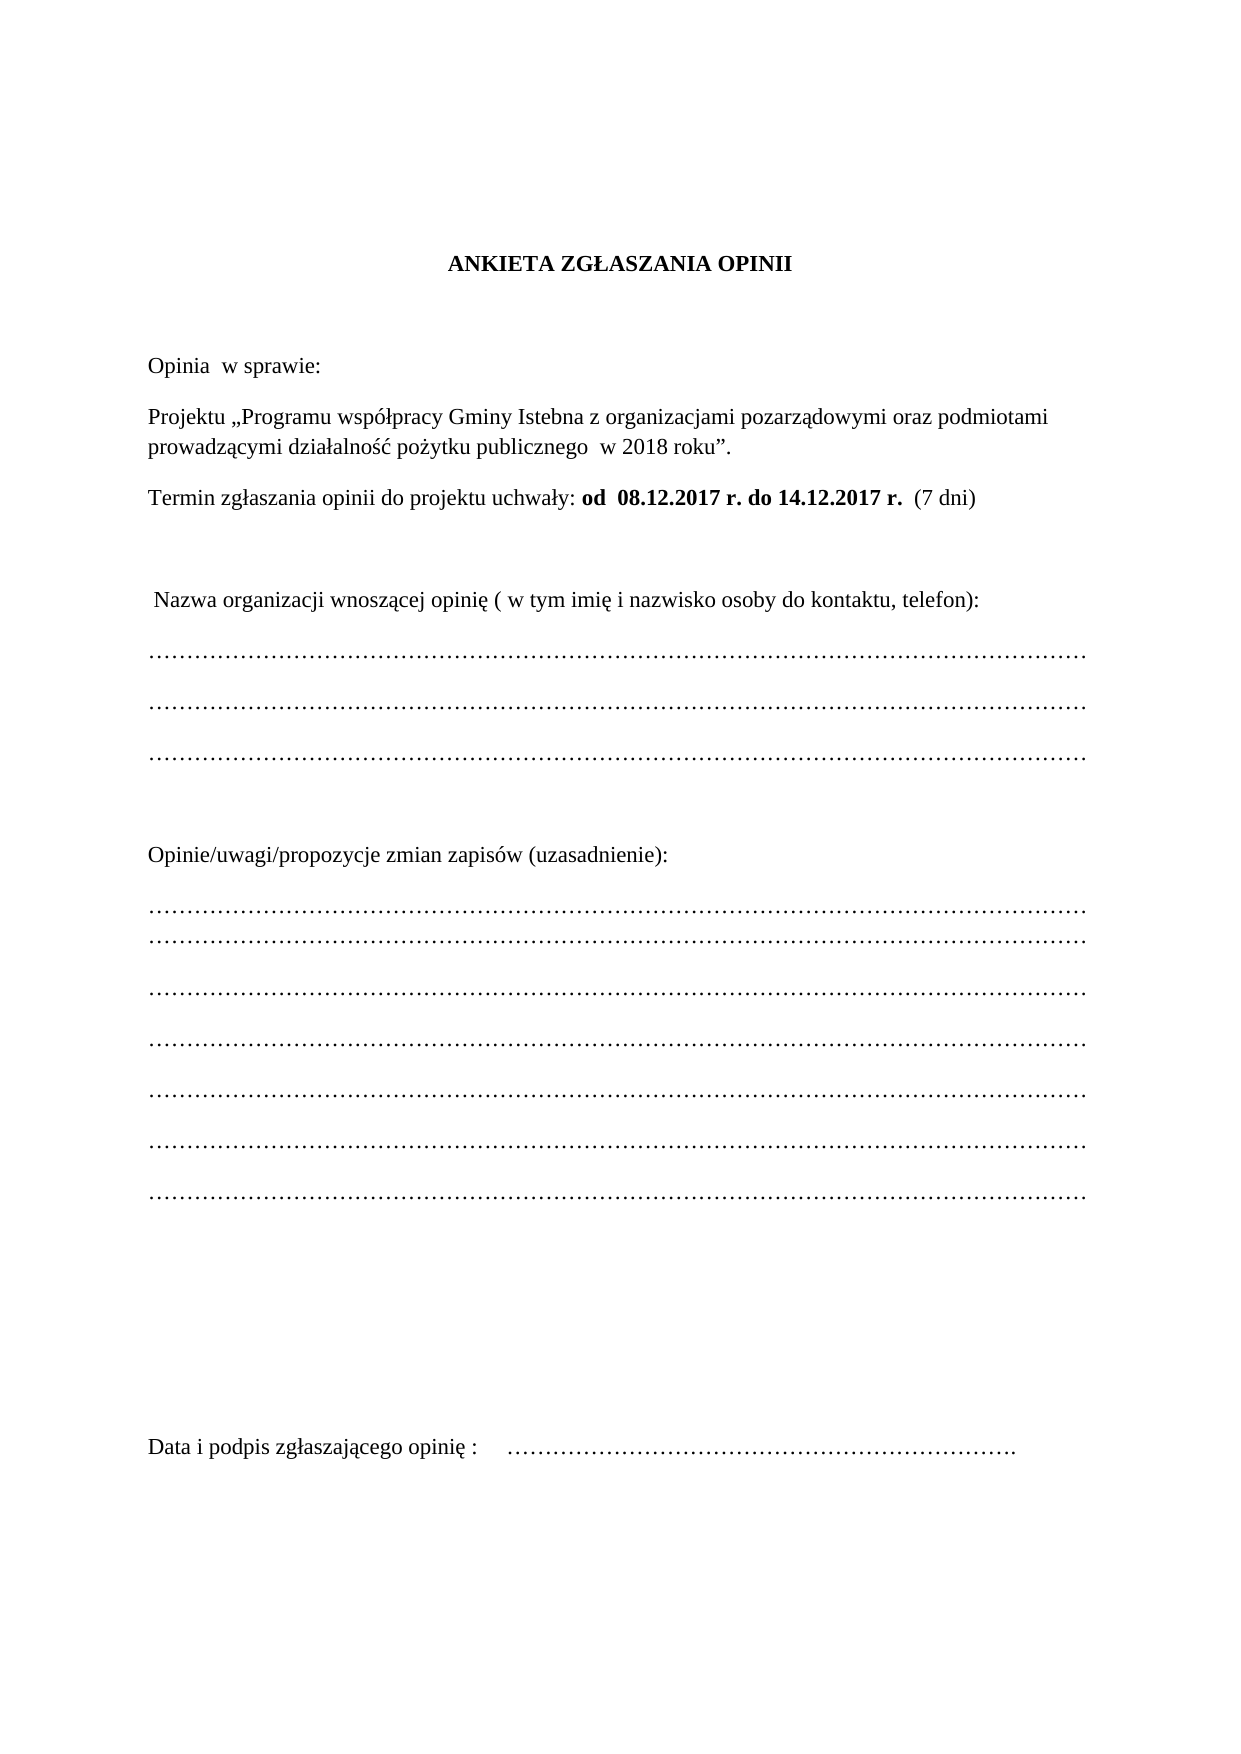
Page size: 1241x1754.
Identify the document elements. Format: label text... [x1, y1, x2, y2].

text Data i podpis zgłaszającego opinię : …………………………………………………………. [148, 1433, 1093, 1459]
text …………………………………………………………………………………………………………… [148, 974, 1093, 1000]
text …………………………………………………………………………………………………………… [148, 1076, 1093, 1102]
text Projektu „Programu współpracy Gminy Istebna z organizacjami pozarządowymi oraz podmiotami prowadzącymi działalność pożytku publicznego w 2018 roku”. [148, 403, 1093, 459]
text …………………………………………………………………………………………………………… [148, 1127, 1093, 1153]
text …………………………………………………………………………………………………………… [148, 688, 1093, 714]
text Nazwa organizacji wnoszącej opinię ( w tym imię i nazwisko osoby do kontaktu, telefon): [148, 586, 1093, 612]
text ………………………………………………………………………………………………………………………………………………………………………………………………………………………… [148, 892, 1093, 949]
text …………………………………………………………………………………………………………… [148, 637, 1093, 663]
text Opinia w sprawie: [148, 352, 1093, 378]
text …………………………………………………………………………………………………………… [148, 1178, 1093, 1204]
text …………………………………………………………………………………………………………… [148, 1025, 1093, 1051]
text …………………………………………………………………………………………………………… [148, 739, 1093, 766]
text ANKIETA ZGŁASZANIA OPINII [148, 250, 1093, 276]
text Opinie/uwagi/propozycje zmian zapisów (uzasadnienie): [148, 841, 1093, 868]
text Termin zgłaszania opinii do projektu uchwały: od 08.12.2017 r. do 14.12.2017 r. (7 dni) [148, 484, 1093, 510]
